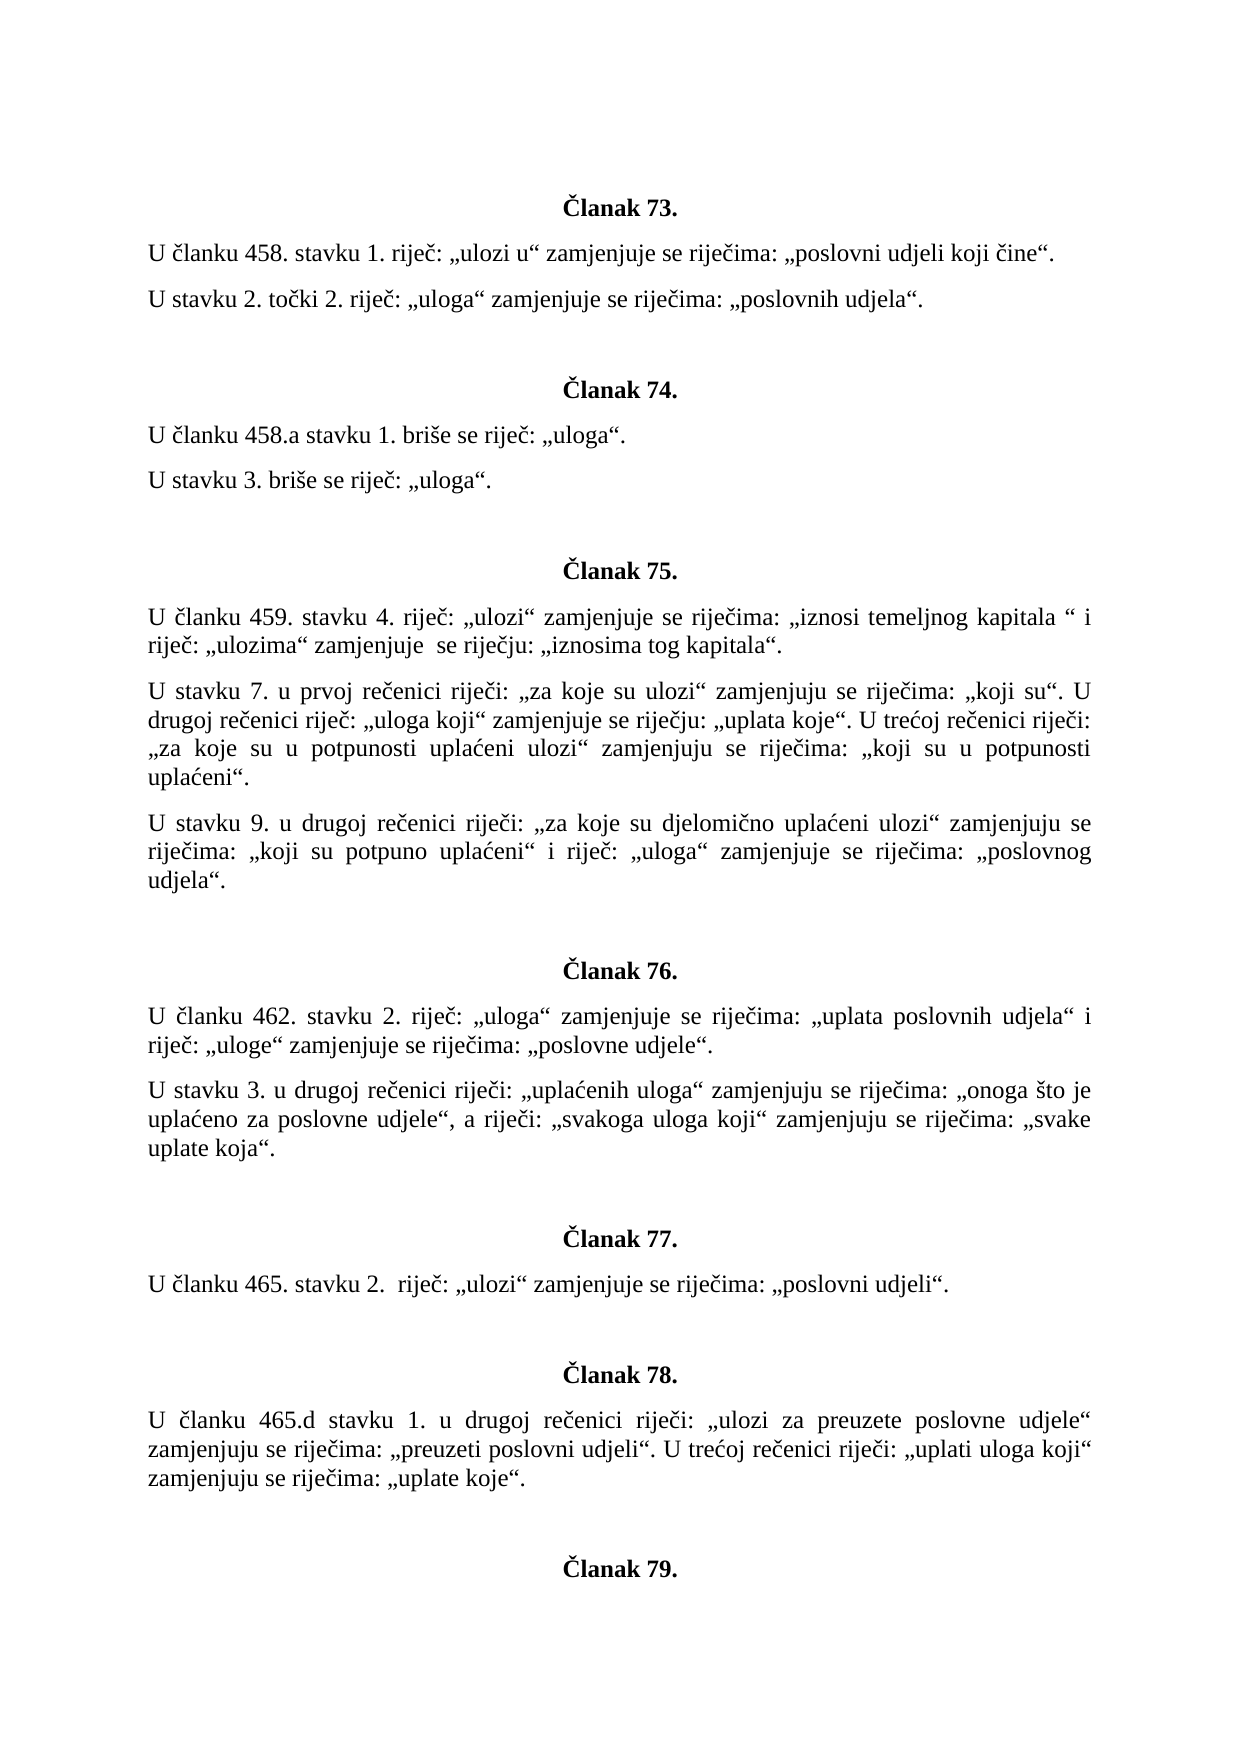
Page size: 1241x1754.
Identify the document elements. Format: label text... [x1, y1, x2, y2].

text U članku 465.d stavku 1. u drugoj rečenici riječi: „ulozi za preuzete poslovne udjele“ zamjenjuju se riječima: „preuzeti poslovni udjeli“. U trećoj rečenici riječi: „uplati uloga koji“ zamjenjuju se riječima: „uplate koje“. [148, 1406, 1093, 1492]
text Članak 78. [148, 1360, 1093, 1389]
text Članak 74. [148, 375, 1093, 403]
text U stavku 9. u drugoj rečenici riječi: „za koje su djelomično uplaćeni ulozi“ zamjenjuju se riječima: „koji su potpuno uplaćeni“ i riječ: „uloga“ zamjenjuje se riječima: „poslovnog udjela“. [148, 808, 1093, 894]
text U članku 458.a stavku 1. briše se riječ: „uloga“. [148, 420, 1093, 449]
text U stavku 3. u drugoj rečenici riječi: „uplaćenih uloga“ zamjenjuju se riječima: „onoga što je uplaćeno za poslovne udjele“, a riječi: „svakoga uloga koji“ zamjenjuju se riječima: „svake uplate koja“. [148, 1076, 1093, 1162]
text Članak 73. [148, 193, 1093, 222]
text Članak 76. [148, 956, 1093, 985]
text U stavku 7. u prvoj rečenici riječi: „za koje su ulozi“ zamjenjuju se riječima: „koji su“. U drugoj rečenici riječ: „uloga koji“ zamjenjuje se riječju: „uplata koje“. U trećoj rečenici riječi: „za koje su u potpunosti uplaćeni ulozi“ zamjenjuju se riječima: „koji su u potpunosti uplaćeni“. [148, 676, 1093, 791]
text U članku 459. stavku 4. riječ: „ulozi“ zamjenjuje se riječima: „iznosi temeljnog kapitala “ i riječ: „ulozima“ zamjenjuje se riječju: „iznosima tog kapitala“. [148, 602, 1093, 659]
text U članku 465. stavku 2. riječ: „ulozi“ zamjenjuje se riječima: „poslovni udjeli“. [148, 1269, 1093, 1298]
text Članak 75. [148, 556, 1093, 585]
text Članak 79. [148, 1554, 1093, 1583]
text Članak 77. [148, 1224, 1093, 1253]
text U stavku 3. briše se riječ: „uloga“. [148, 466, 1093, 494]
text U stavku 2. točki 2. riječ: „uloga“ zamjenjuje se riječima: „poslovnih udjela“. [148, 284, 1093, 313]
text U članku 462. stavku 2. riječ: „uloga“ zamjenjuje se riječima: „uplata poslovnih udjela“ i riječ: „uloge“ zamjenjuje se riječima: „poslovne udjele“. [148, 1001, 1093, 1059]
text U članku 458. stavku 1. riječ: „ulozi u“ zamjenjuje se riječima: „poslovni udjeli koji čine“. [148, 238, 1093, 267]
